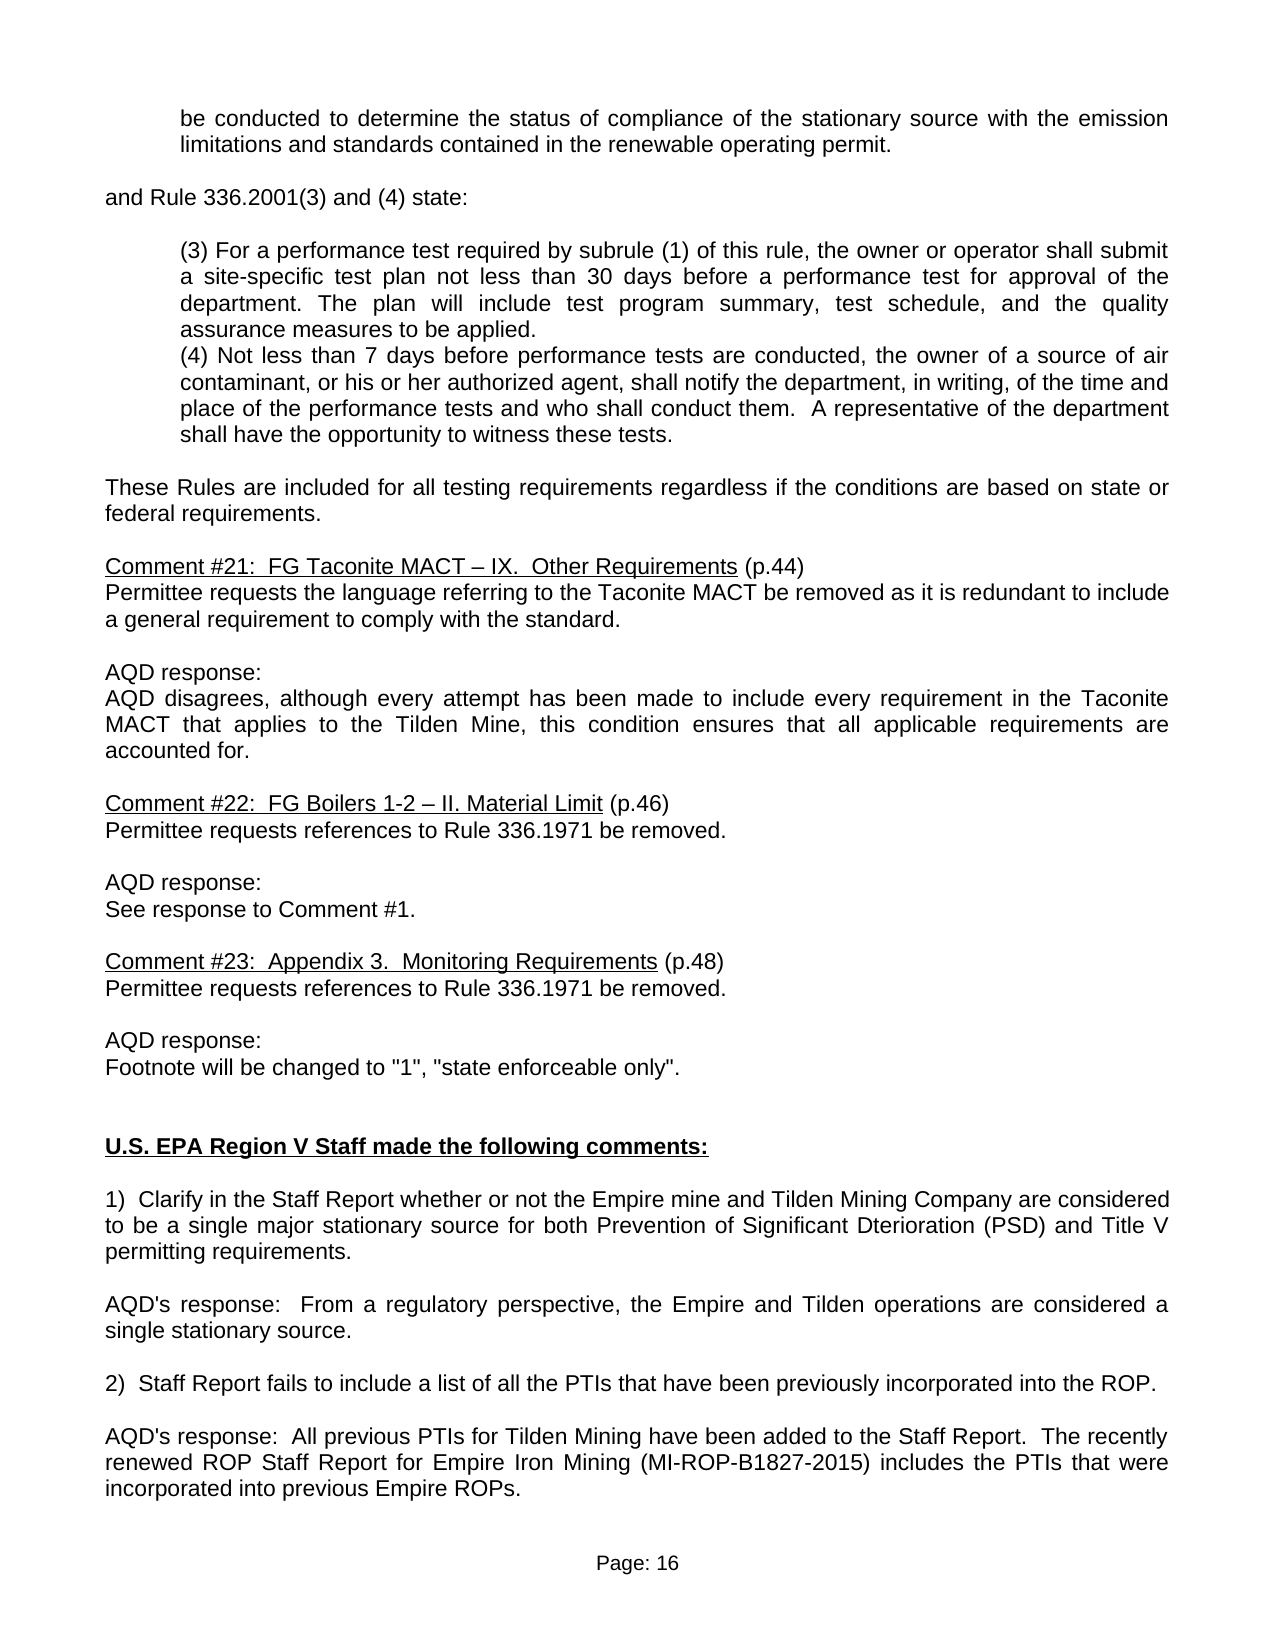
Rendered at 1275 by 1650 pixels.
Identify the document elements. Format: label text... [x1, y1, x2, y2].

text 1) Clarify in the Staff Report whether or not the Empire mine and Tilden Mining Company are considered to be a single major stationary source for both Prevention of Significant Dterioration (PSD) and Title V permitting requirements. [105, 1186, 1170, 1264]
text See response to Comment #1. [105, 896, 1170, 922]
text AQD response: [105, 1027, 1170, 1054]
text AQD's response: All previous PTIs for Tilden Mining have been added to the Staff Report. The recently renewed ROP Staff Report for Empire Iron Mining (MI-ROP-B1827-2015) includes the PTIs that were incorporated into previous Empire ROPs. [105, 1423, 1170, 1502]
text AQD response: [105, 869, 1170, 896]
text AQD response: [105, 658, 1170, 685]
text Permittee requests the language referring to the Taconite MACT be removed as it is redundant to include a general requirement to comply with the standard. [105, 579, 1170, 632]
text Comment #21: FG Taconite MACT – IX. Other Requirements (p.44) [105, 553, 1170, 579]
text AQD disagrees, although every attempt has been made to include every requirement in the Taconite MACT that applies to the Tilden Mine, this condition ensures that all applicable requirements are accounted for. [105, 685, 1170, 764]
text Comment #22: FG Boilers 1-2 – II. Material Limit (p.46) [105, 790, 1170, 817]
text and Rule 336.2001(3) and (4) state: [105, 184, 1170, 210]
text (3) For a performance test required by subrule (1) of this rule, the owner or operator shall submit a site-specific test plan not less than 30 days before a performance test for approval of the department. The plan will include test program summary, test schedule, and the quality assurance measures to be applied. [180, 237, 1170, 342]
text AQD's response: From a regulatory perspective, the Empire and Tilden operations are considered a single stationary source. [105, 1291, 1170, 1344]
text Comment #23: Appendix 3. Monitoring Requirements (p.48) [105, 948, 1170, 975]
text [180, 105, 1170, 158]
text Permittee requests references to Rule 336.1971 be removed. [105, 817, 1170, 843]
text U.S. EPA Region V Staff made the following comments: [105, 1133, 1170, 1159]
text (4) Not less than 7 days before performance tests are conducted, the owner of a source of air contaminant, or his or her authorized agent, shall notify the department, in writing, of the time and place of the performance tests and who shall conduct them. A representative of the department shall have the opportunity to witness these tests. [180, 342, 1170, 448]
text These Rules are included for all testing requirements regardless if the conditions are based on state or federal requirements. [105, 474, 1170, 527]
text Permittee requests references to Rule 336.1971 be removed. [105, 975, 1170, 1001]
text 2) Staff Report fails to include a list of all the PTIs that have been previously incorporated into the ROP. [105, 1370, 1170, 1396]
text Footnote will be changed to "1", "state enforceable only". [105, 1054, 1170, 1080]
